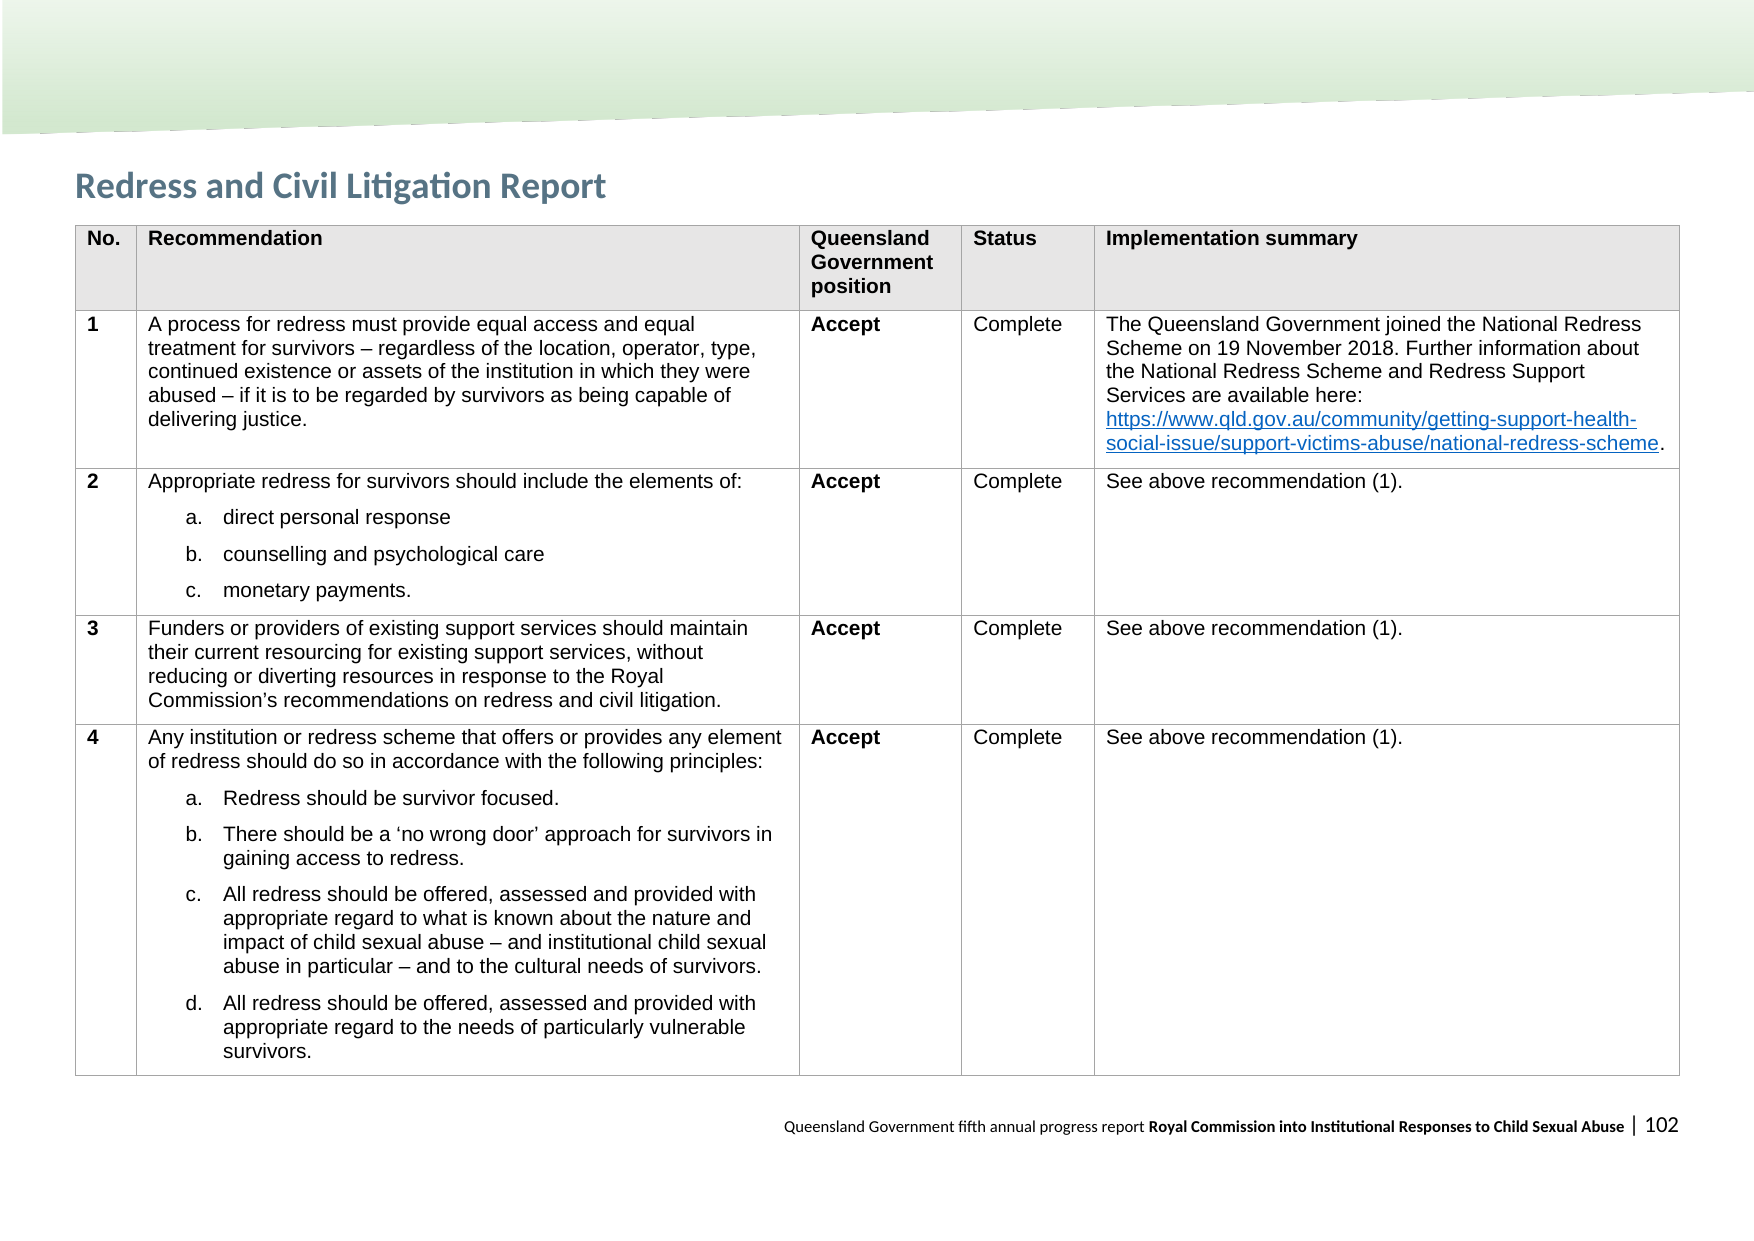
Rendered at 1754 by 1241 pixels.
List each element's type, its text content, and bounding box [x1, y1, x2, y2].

table_cell 2 [76, 469, 136, 614]
table_cell Complete [962, 725, 1094, 1075]
table_cell See above recommendation (1). [1095, 616, 1679, 724]
table_cell Accept [800, 469, 961, 614]
table_header Status [962, 226, 1094, 310]
table_cell Any institution or redress scheme that offers or provides any element of redress should do so in accordance with the following principles: Redress should be survivor focused. There should be a ‘no wrong door’ approach for survivors in gaining access to redress. All redress should be offered, assessed and provided with appropriate regard to what is known about the nature and impact of child sexual abuse – and institutional child sexual abuse in particular – and to the cultural needs of survivors. All redress should be offered, assessed and provided with appropriate regard to the needs of particularly vulnerable survivors. [137, 725, 799, 1075]
table_cell Funders or providers of existing support services should maintain their current resourcing for existing support services, without reducing or diverting resources in response to the Royal Commission’s recommendations on redress and civil litigation. [137, 616, 799, 724]
table_cell Appropriate redress for survivors should include the elements of: direct personal response counselling and psychological care monetary payments. [137, 469, 799, 614]
table_cell Accept [800, 311, 961, 468]
table_header Queensland Government position [800, 226, 961, 310]
table_cell Accept [800, 725, 961, 1075]
table_header Recommendation [137, 226, 799, 310]
table_cell 3 [76, 616, 136, 724]
subtitle Redress and Civil Litigation Report [75, 162, 1679, 208]
table_cell The Queensland Government joined the National Redress Scheme on 19 November 2018. Further information about the National Redress Scheme and Redress Support Services are available here: https://www.qld.gov.au/community/getting-support-health-social-issue/support-victims-abuse/national-redress-scheme. [1095, 311, 1679, 468]
table_cell 4 [76, 725, 136, 1075]
table_cell Complete [962, 311, 1094, 468]
table_cell A process for redress must provide equal access and equal treatment for survivors – regardless of the location, operator, type, continued existence or assets of the institution in which they were abused – if it is to be regarded by survivors as being capable of delivering justice. [137, 311, 799, 468]
table_header Implementation summary [1095, 226, 1679, 310]
picture [2, 0, 1754, 163]
table_cell Complete [962, 469, 1094, 614]
table_cell See above recommendation (1). [1095, 725, 1679, 1075]
table_cell See above recommendation (1). [1095, 469, 1679, 614]
table_cell Complete [962, 616, 1094, 724]
table_cell 1 [76, 311, 136, 468]
table_header No. [76, 226, 136, 310]
table_cell Accept [800, 616, 961, 724]
